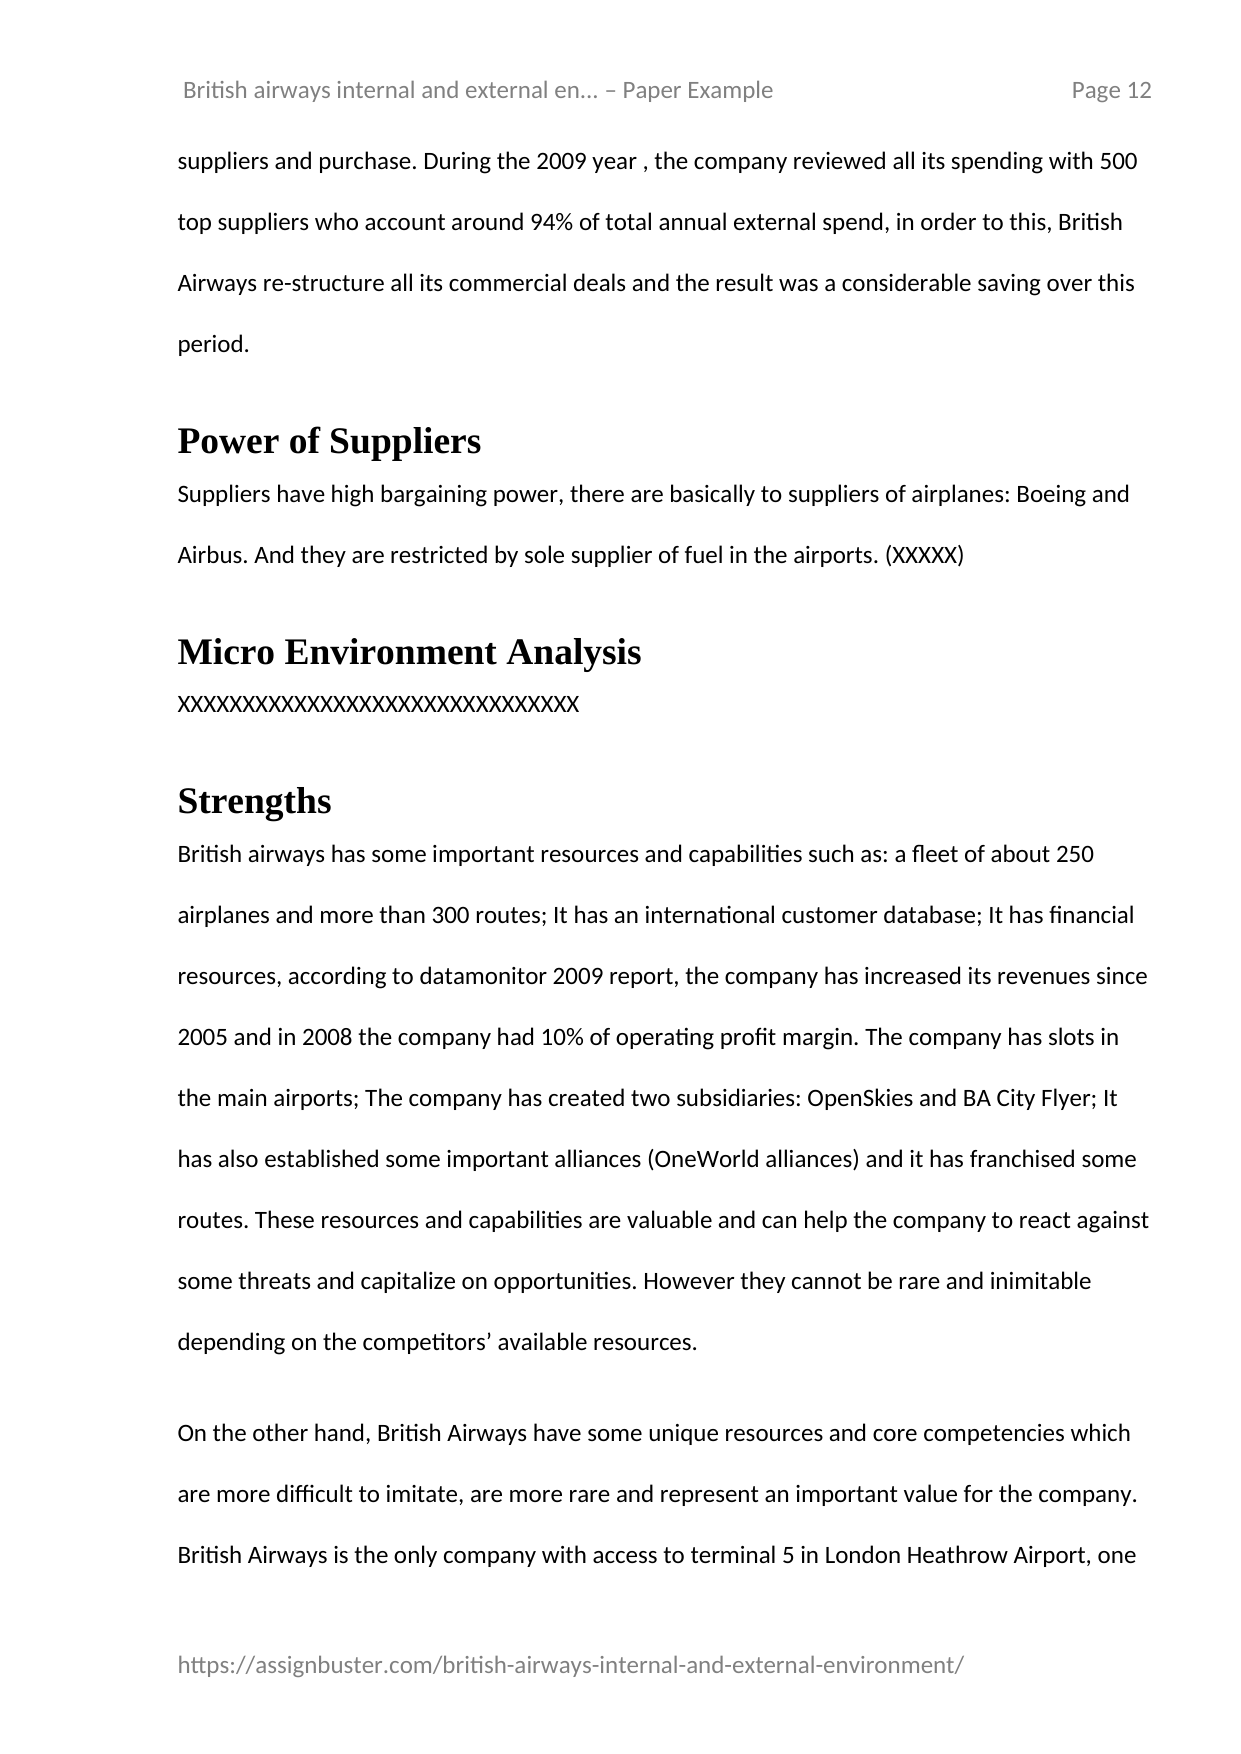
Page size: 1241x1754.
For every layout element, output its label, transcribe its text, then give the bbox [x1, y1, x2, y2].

text Suppliers have high bargaining power, there are basically to suppliers of airplanes: Boeing and Airbus. And they are restricted by sole supplier of fuel in the airports. (XXXXX) [177, 478, 1152, 569]
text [177, 145, 1152, 359]
subtitle Power of Suppliers [177, 419, 1152, 462]
subtitle Micro Environment Analysis [177, 629, 1152, 672]
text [177, 1417, 1152, 1569]
subtitle Strengths [177, 779, 1152, 822]
text British airways has some important resources and capabilities such as: a fleet of about 250 airplanes and more than 300 routes; It has an international customer database; It has financial resources, according to datamonitor 2009 report, the company has increased its revenues since 2005 and in 2008 the company had 10% of operating profit margin. The company has slots in the main airports; The company has created two subsidiaries: OpenSkies and BA City Flyer; It has also established some important alliances (OneWorld alliances) and it has franchised some routes. These resources and capabilities are valuable and can help the company to react against some threats and capitalize on opportunities. However they cannot be rare and inimitable depending on the competitors’ available resources. [177, 838, 1152, 1357]
text XXXXXXXXXXXXXXXXXXXXXXXXXXXXXXX [177, 688, 1152, 719]
